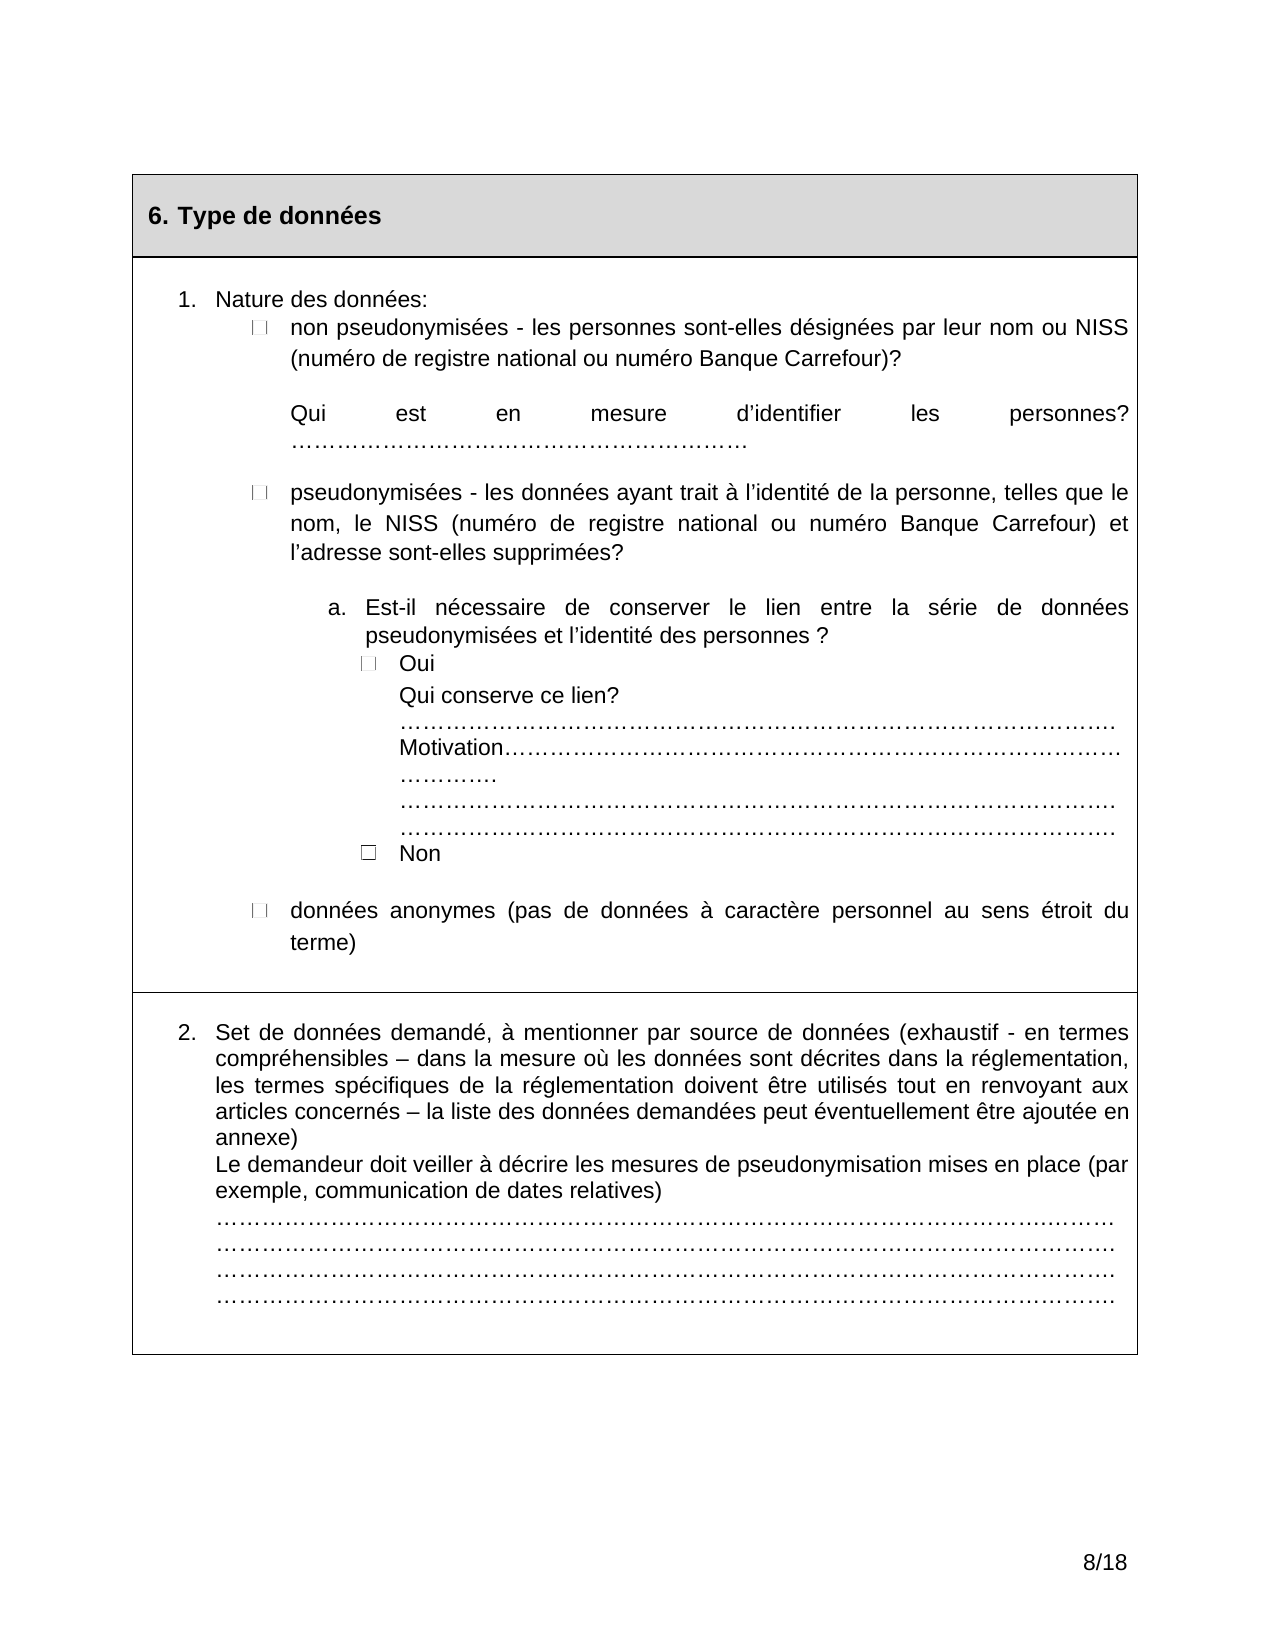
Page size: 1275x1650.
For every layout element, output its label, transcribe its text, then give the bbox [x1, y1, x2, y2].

table_cell Set de données demandé, à mentionner par source de données (exhaustif - en termes compréhensibles – dans la mesure où les données sont décrites dans la réglementation, les termes spécifiques de la réglementation doivent être utilisés tout en renvoyant aux articles concernés – la liste des données demandées peut éventuellement être ajoutée en annexe) Le demandeur doit veiller à décrire les mesures de pseudonymisation mises en place (par exemple, communication de dates relatives) ……………………………………………………………………………………………….……… ………………………………………………………………………………………………………. ………………………………………………………………………………………………………. ………………………………………………………………………………………………………. [133, 993, 1137, 1354]
table_header Type de données [133, 175, 1137, 256]
table_cell Nature des données: non pseudonymisées - les personnes sont-elles désignées par leur nom ou NISS (numéro de registre national ou numéro Banque Carrefour)? Qui est en mesure d’identifier les personnes? …………………………………………………… pseudonymisées - les données ayant trait à l’identité de la personne, telles que le nom, le NISS (numéro de registre national ou numéro Banque Carrefour) et l’adresse sont-elles supprimées? Est-il nécessaire de conserver le lien entre la série de données pseudonymisées et l’identité des personnes ? Oui Qui conserve ce lien? …………………………………………………………………………………. Motivation…………………………………………………………………………………. …………………………………………………………………………………. …………………………………………………………………………………. Non données anonymes (pas de données à caractère personnel au sens étroit du terme) [133, 258, 1137, 992]
